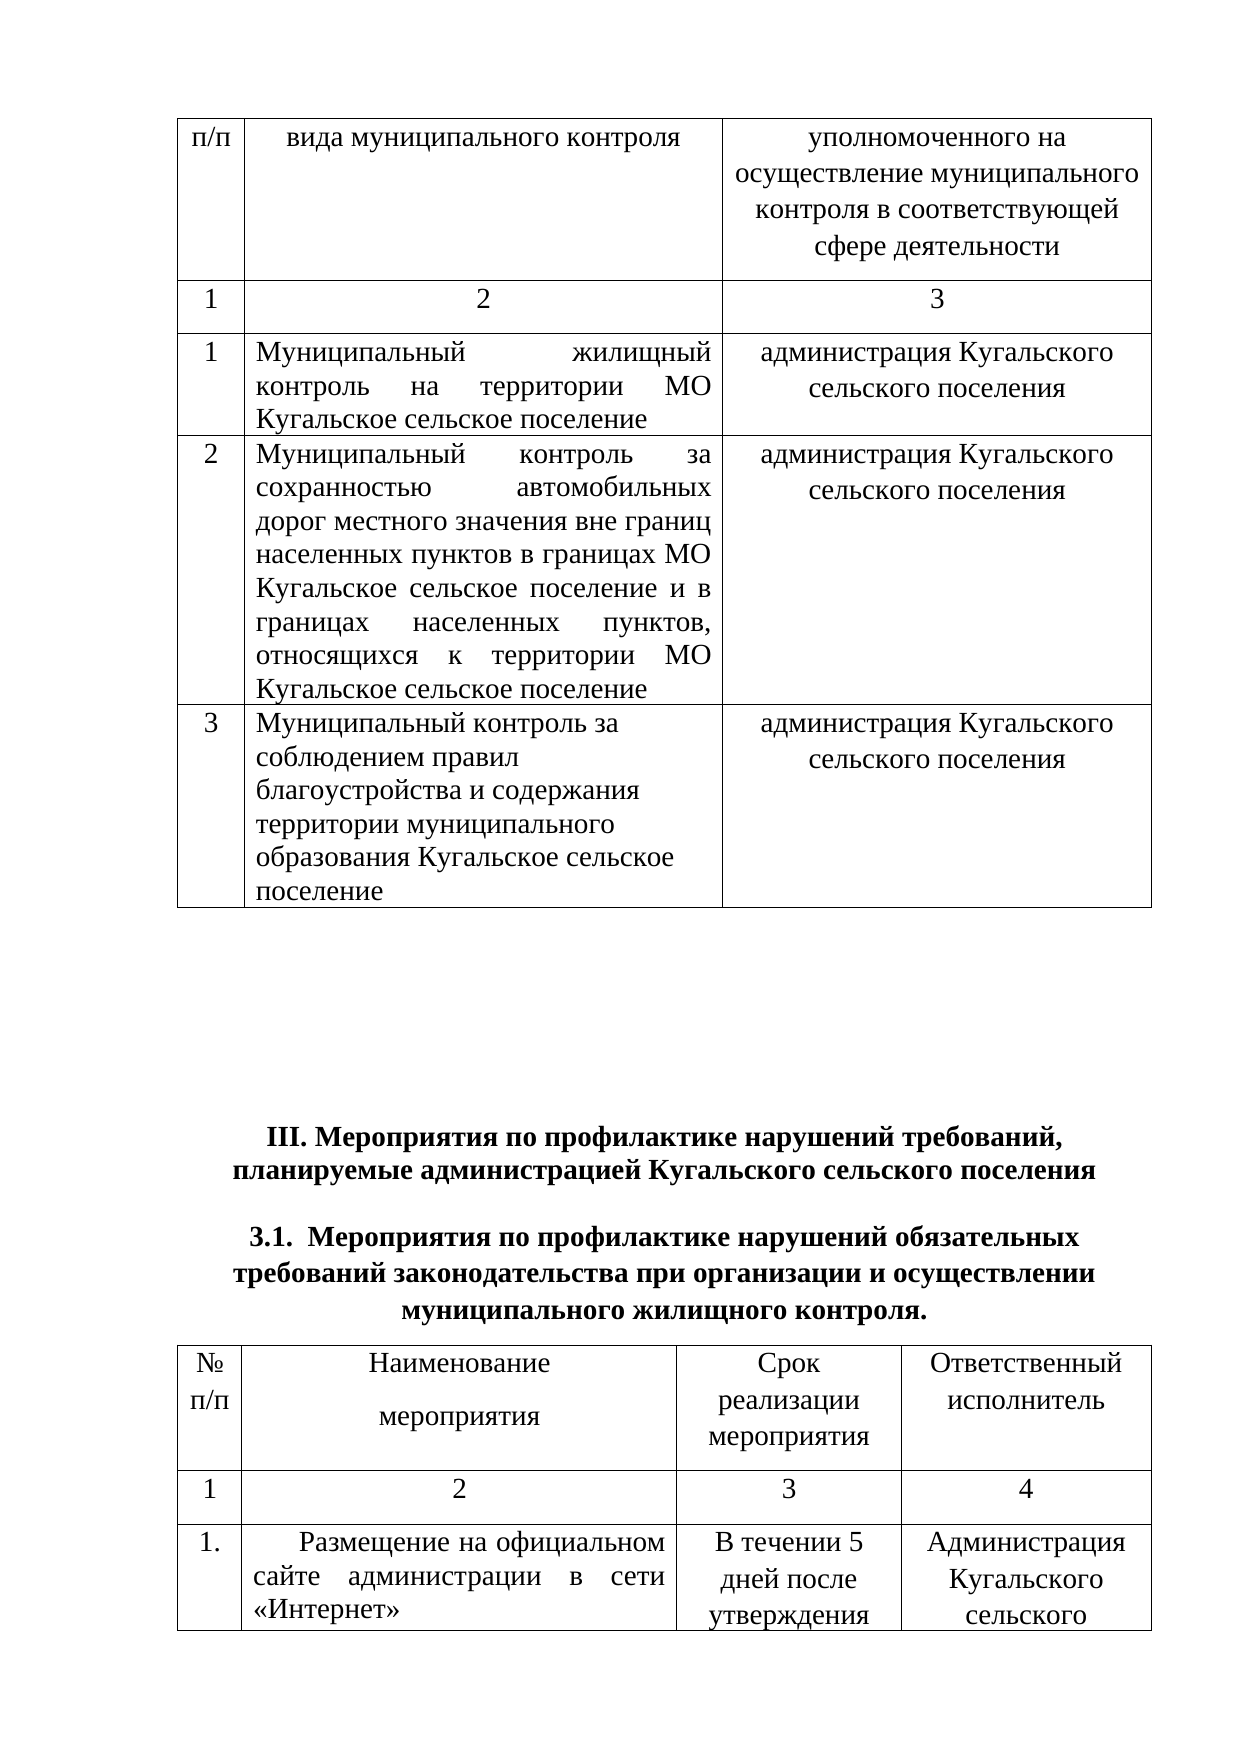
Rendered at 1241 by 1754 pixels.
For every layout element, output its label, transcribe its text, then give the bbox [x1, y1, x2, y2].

table_cell администрация Кугальского сельского поселения [723, 705, 1151, 907]
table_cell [902, 1525, 1151, 1630]
table_cell 1 [178, 281, 244, 333]
table_cell 2 [245, 281, 722, 333]
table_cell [242, 1525, 676, 1630]
table_cell 2 [242, 1471, 676, 1523]
table_cell 4 [902, 1471, 1151, 1523]
text III. Мероприятия по профилактике нарушений требований, [177, 1119, 1152, 1152]
table_cell администрация Кугальского сельского поселения [723, 436, 1151, 704]
table_cell Муниципальный контроль за соблюдением правил благоустройства и содержания территории муниципального образования Кугальское сельское поселение [245, 705, 722, 907]
table_cell Муниципальный жилищный контроль на территории МО Кугальское сельское поселение [245, 334, 722, 435]
table_cell 1 [178, 1471, 241, 1523]
table_cell 3 [677, 1471, 901, 1523]
table_header № п/п [178, 119, 244, 280]
table_cell 1. [178, 1525, 241, 1630]
text планируемые администрацией Кугальского сельского поселения [177, 1152, 1152, 1186]
table_header № п/п [178, 1346, 241, 1470]
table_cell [677, 1525, 901, 1630]
table_header Срок реализации мероприятия [677, 1346, 901, 1470]
table_cell администрация Кугальского сельского поселения [723, 334, 1151, 435]
table_cell 3 [178, 705, 244, 907]
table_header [245, 119, 722, 280]
table_cell 1 [178, 334, 244, 435]
table_cell Муниципальный контроль за сохранностью автомобильных дорог местного значения вне границ населенных пунктов в границах МО Кугальское сельское поселение и в границах населенных пунктов, относящихся к территории МО Кугальское сельское поселение [245, 436, 722, 704]
table_cell 2 [178, 436, 244, 704]
table_cell 3 [723, 281, 1151, 333]
table_header Наименование мероприятия [242, 1346, 676, 1470]
text 3.1. Мероприятия по профилактике нарушений обязательных требований законодательства при организации и осуществлении муниципального жилищного контроля. [177, 1219, 1152, 1325]
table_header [723, 119, 1151, 280]
table_header Ответственный исполнитель [902, 1346, 1151, 1470]
